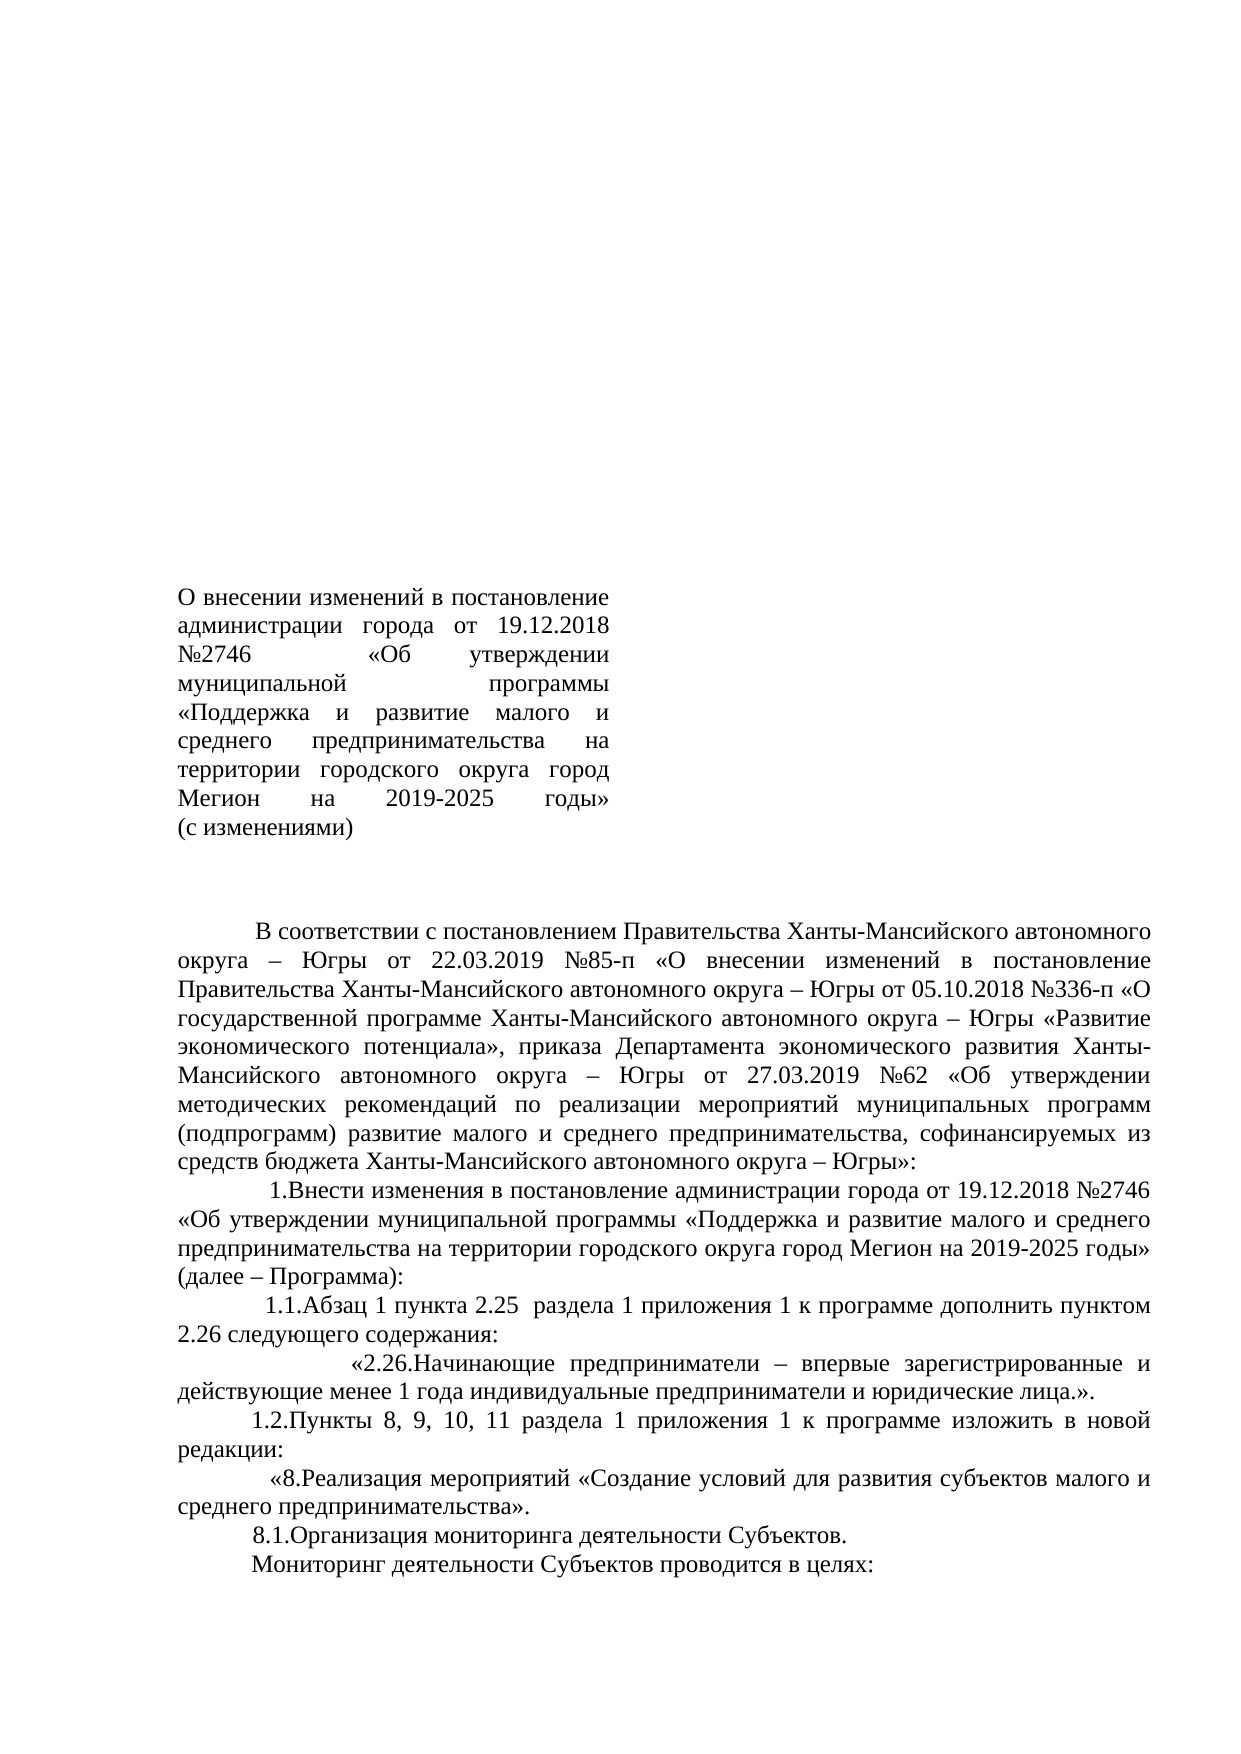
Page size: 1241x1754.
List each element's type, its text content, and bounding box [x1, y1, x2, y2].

text 1.1.Абзац 1 пункта 2.25 раздела 1 приложения 1 к программе дополнить пунктом 2.26 следующего содержания: [177, 1290, 1152, 1348]
text 1.Внести изменения в постановление администрации города от 19.12.2018 №2746 «Об утверждении муниципальной программы «Поддержка и развитие малого и среднего предпринимательства на территории городского округа город Мегион на 2019-2025 годы» (далее – Программа): [177, 1175, 1152, 1290]
text В соответствии с постановлением Правительства Ханты-Мансийского автономного округа – Югры от 22.03.2019 №85-п «О внесении изменений в постановление Правительства Ханты-Мансийского автономного округа – Югры от 05.10.2018 №336-п «О государственной программе Ханты-Мансийского автономного округа – Югры «Развитие экономического потенциала», приказа Департамента экономического развития Ханты-Мансийского автономного округа – Югры от 27.03.2019 №62 «Об утверждении методических рекомендаций по реализации мероприятий муниципальных программ (подпрограмм) развитие малого и среднего предпринимательства, софинансируемых из средств бюджета Ханты-Мансийского автономного округа – Югры»: [177, 916, 1152, 1175]
text «8.Реализация мероприятий «Создание условий для развития субъектов малого и среднего предпринимательства». [177, 1463, 1152, 1520]
text 8.1.Организация мониторинга деятельности Субъектов. [177, 1520, 1152, 1549]
table_header О внесении изменений в постановление администрации города от 19.12.2018 №2746 «Об утверждении муниципальной программы «Поддержка и развитие малого и среднего предпринимательства на территории городского округа город Мегион на 2019-2025 годы» (с изменениями) [166, 582, 621, 841]
text Мониторинг деятельности Субъектов проводится в целях: [177, 1549, 1152, 1578]
text «2.26.Начинающие предприниматели – впервые зарегистрированные и действующие менее 1 года индивидуальные предприниматели и юридические лица.». [177, 1348, 1152, 1405]
text 1.2.Пункты 8, 9, 10, 11 раздела 1 приложения 1 к программе изложить в новой редакции: [177, 1405, 1152, 1463]
